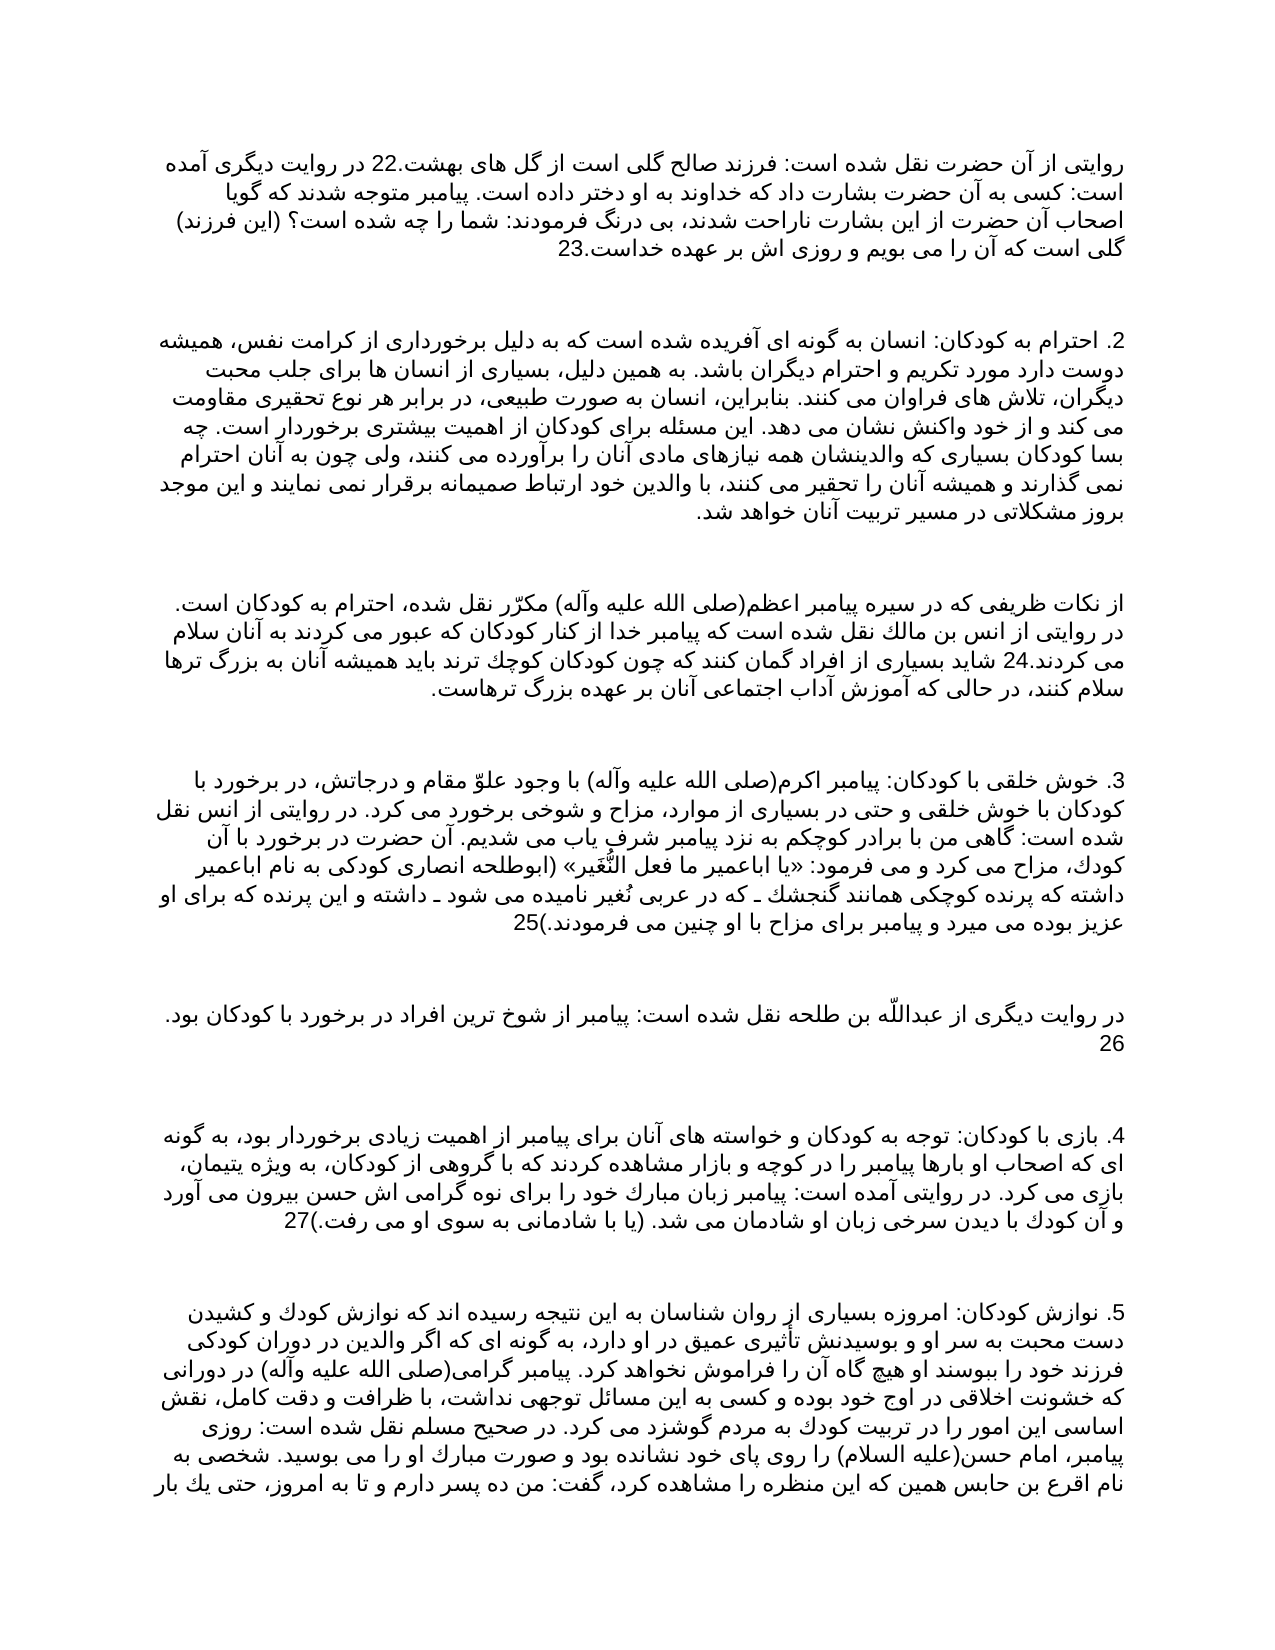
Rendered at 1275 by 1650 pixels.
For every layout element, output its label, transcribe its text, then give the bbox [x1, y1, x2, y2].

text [150, 1299, 1125, 1496]
text 3. خوش خلقى با كودكان: پيامبر اكرم(صلى الله عليه وآله) با وجود علوّ مقام و درجاتش، در برخورد با كودكان با خوش خلقى و حتى در بسيارى از موارد، مزاح و شوخى برخورد مى كرد. در روايتى از انس نقل شده است: گاهى من با برادر كوچكم به نزد پيامبر شرف ياب مى شديم. آن حضرت در برخورد با آن كودك، مزاح مى كرد و مى فرمود: «يا اباعمير ما فعل النُّغَير» (ابوطلحه انصارى كودكى به نام اباعمير داشته كه پرنده كوچكى همانند گنجشك ـ كه در عربى نُغير ناميده مى شود ـ داشته و اين پرنده كه براى او عزيز بوده مى ميرد و پيامبر براى مزاح با او چنين مى فرمودند.)25 [150, 767, 1125, 936]
text در روايت ديگرى از عبداللّه بن طلحه نقل شده است: پيامبر از شوخ ترين افراد در برخورد با كودكان بود.26 [150, 1001, 1125, 1056]
text 2. احترام به كودكان: انسان به گونه اى آفريده شده است كه به دليل برخوردارى از كرامت نفس، هميشه دوست دارد مورد تكريم و احترام ديگران باشد. به همين دليل، بسيارى از انسان ها براى جلب محبت ديگران، تلاش هاى فراوان مى كنند. بنابراين، انسان به صورت طبيعى، در برابر هر نوع تحقيرى مقاومت مى كند و از خود واكنش نشان مى دهد. اين مسئله براى كودكان از اهميت بيشترى برخوردار است. چه بسا كودكان بسيارى كه والدينشان همه نيازهاى مادى آنان را برآورده مى كنند، ولى چون به آنان احترام نمى گذارند و هميشه آنان را تحقير مى كنند، با والدين خود ارتباط صميمانه برقرار نمى نمايند و اين موجد بروز مشكلاتى در مسير تربيت آنان خواهد شد. [150, 327, 1125, 524]
text 4. بازى با كودكان: توجه به كودكان و خواسته هاى آنان براى پيامبر از اهميت زيادى برخوردار بود، به گونه اى كه اصحاب او بارها پيامبر را در كوچه و بازار مشاهده كردند كه با گروهى از كودكان، به ويژه يتيمان، بازى مى كرد. در روايتى آمده است: پيامبر زبان مبارك خود را براى نوه گرامى اش حسن بيرون مى آورد و آن كودك با ديدن سرخى زبان او شادمان مى شد. (يا با شادمانى به سوى او مى رفت.)27 [150, 1122, 1125, 1233]
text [150, 150, 1125, 262]
text از نكات ظريفى كه در سيره پيامبر اعظم(صلى الله عليه وآله) مكرّر نقل شده، احترام به كودكان است. در روايتى از انس بن مالك نقل شده است كه پيامبر خدا از كنار كودكان كه عبور مى كردند به آنان سلام مى كردند.24 شايد بسيارى از افراد گمان كنند كه چون كودكان كوچك ترند بايد هميشه آنان به بزرگ ترها سلام كنند، در حالى كه آموزش آداب اجتماعى آنان بر عهده بزرگ ترهاست. [150, 590, 1125, 702]
